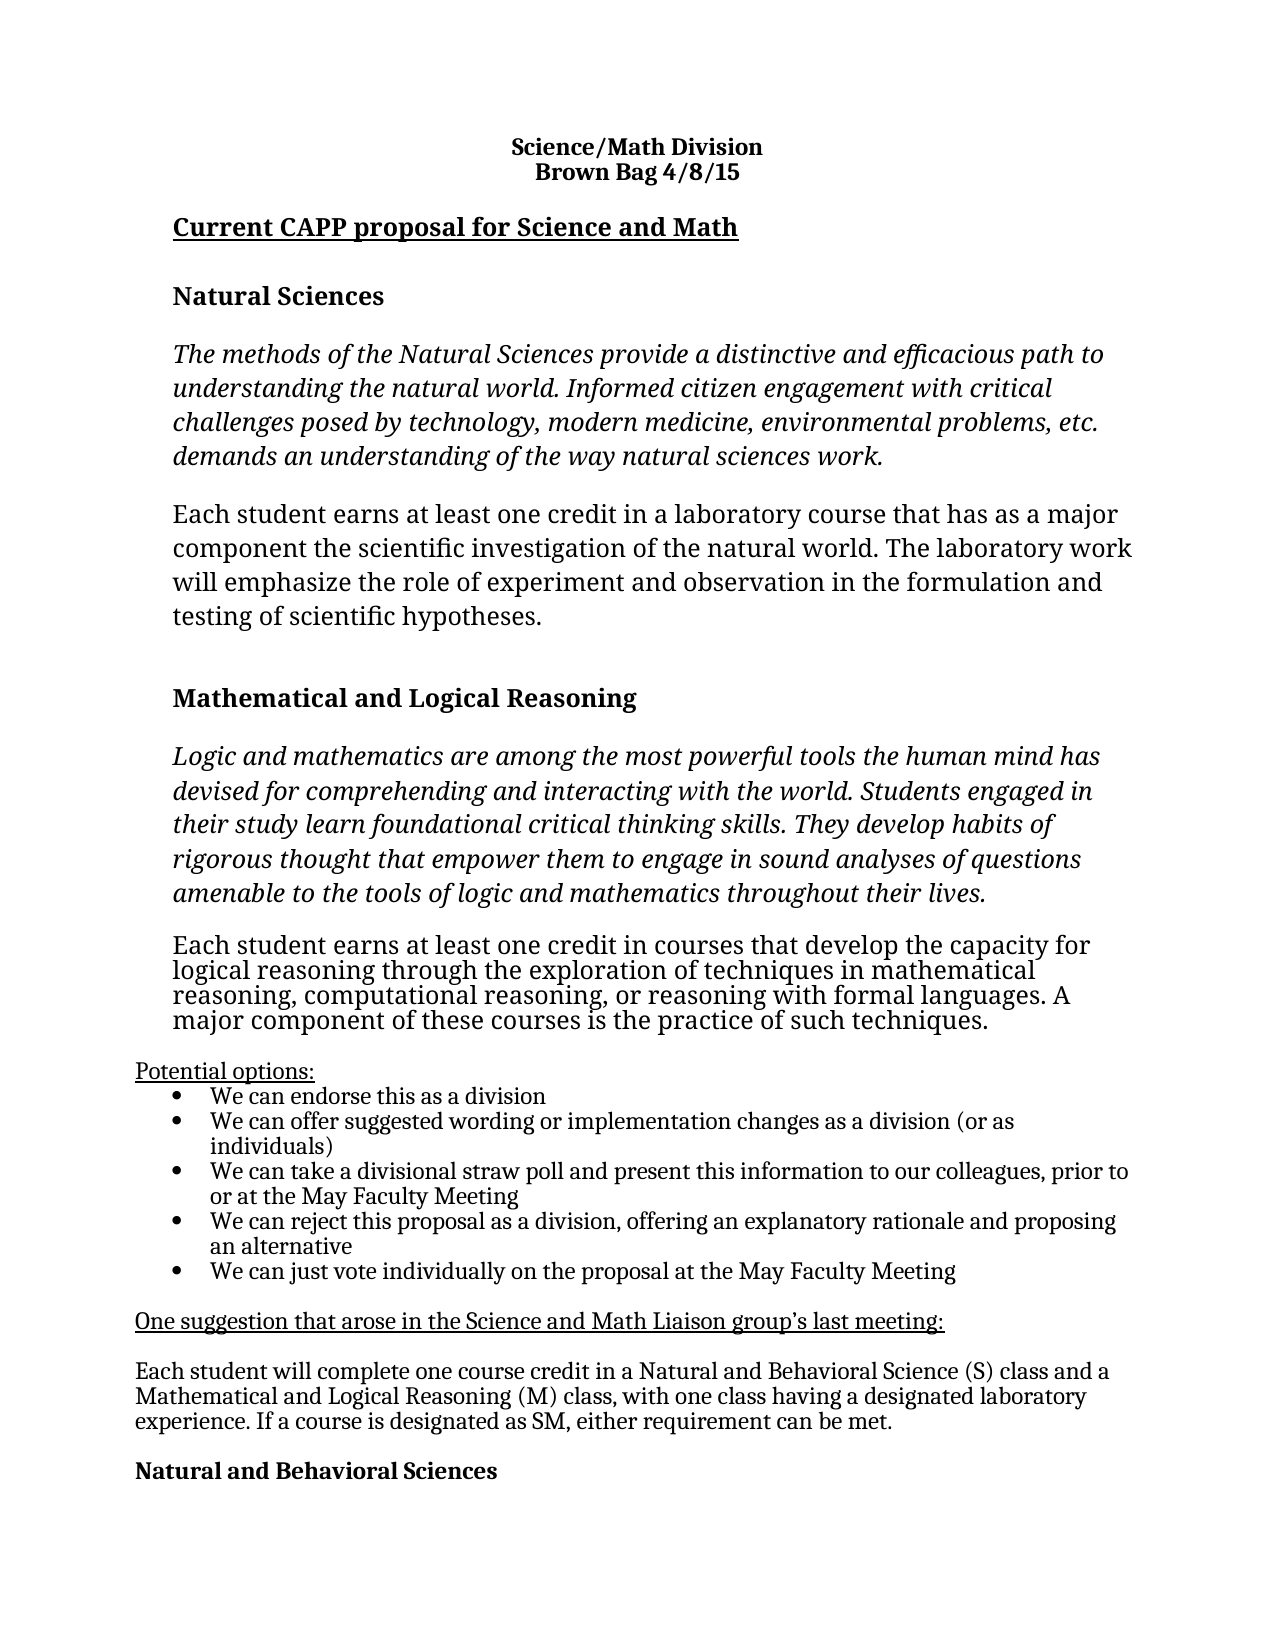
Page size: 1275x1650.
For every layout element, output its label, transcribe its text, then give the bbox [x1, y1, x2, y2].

text The methods of the Natural Sciences provide a distinctive and efficacious path to understanding the natural world. Informed citizen engagement with critical challenges posed by technology, modern medicine, environmental problems, etc. demands an understanding of the way natural sciences work. [172, 336, 1140, 472]
text Mathematical and Logical Reasoning [172, 681, 1140, 715]
text Natural Sciences [172, 278, 1140, 312]
list We can reject this proposal as a division, offering an explanatory rationale and proposing an alternative [172, 1209, 1140, 1259]
text Science/Math Division [135, 135, 1140, 160]
list We can endorse this as a division [172, 1084, 1140, 1109]
text Each student earns at least one credit in a laboratory course that has as a major component the scientific investigation of the natural world. The laboratory work will emphasize the role of experiment and observation in the formulation and testing of scientific hypotheses. [172, 497, 1140, 633]
text Potential options: [135, 1059, 1140, 1084]
text Logic and mathematics are among the most powerful tools the human mind has devised for comprehending and interacting with the world. Students engaged in their study learn foundational critical thinking skills. They develop habits of rigorous thought that empower them to engage in sound analyses of questions amenable to the tools of logic and mathematics throughout their lives. [172, 739, 1140, 909]
text Brown Bag 4/8/15 [135, 160, 1140, 185]
list We can take a divisional straw poll and present this information to our colleagues, prior to or at the May Faculty Meeting [172, 1159, 1140, 1209]
list We can just vote individually on the proposal at the May Faculty Meeting [172, 1259, 1140, 1284]
text One suggestion that arose in the Science and Math Liaison group’s last meeting: [135, 1309, 1140, 1334]
text Each student earns at least one credit in courses that develop the capacity for logical reasoning through the exploration of techniques in mathematical reasoning, computational reasoning, or reasoning with formal languages. A major component of these courses is the practice of such techniques. [172, 909, 1140, 1034]
text Natural and Behavioral Sciences [135, 1459, 1140, 1484]
text Each student will complete one course credit in a Natural and Behavioral Science (S) class and a Mathematical and Logical Reasoning (M) class, with one class having a designated laboratory experience. If a course is designated as SM, either requirement can be met. [135, 1359, 1140, 1434]
list We can offer suggested wording or implementation changes as a division (or as individuals) [172, 1109, 1140, 1159]
text Current CAPP proposal for Science and Math [172, 210, 1140, 244]
